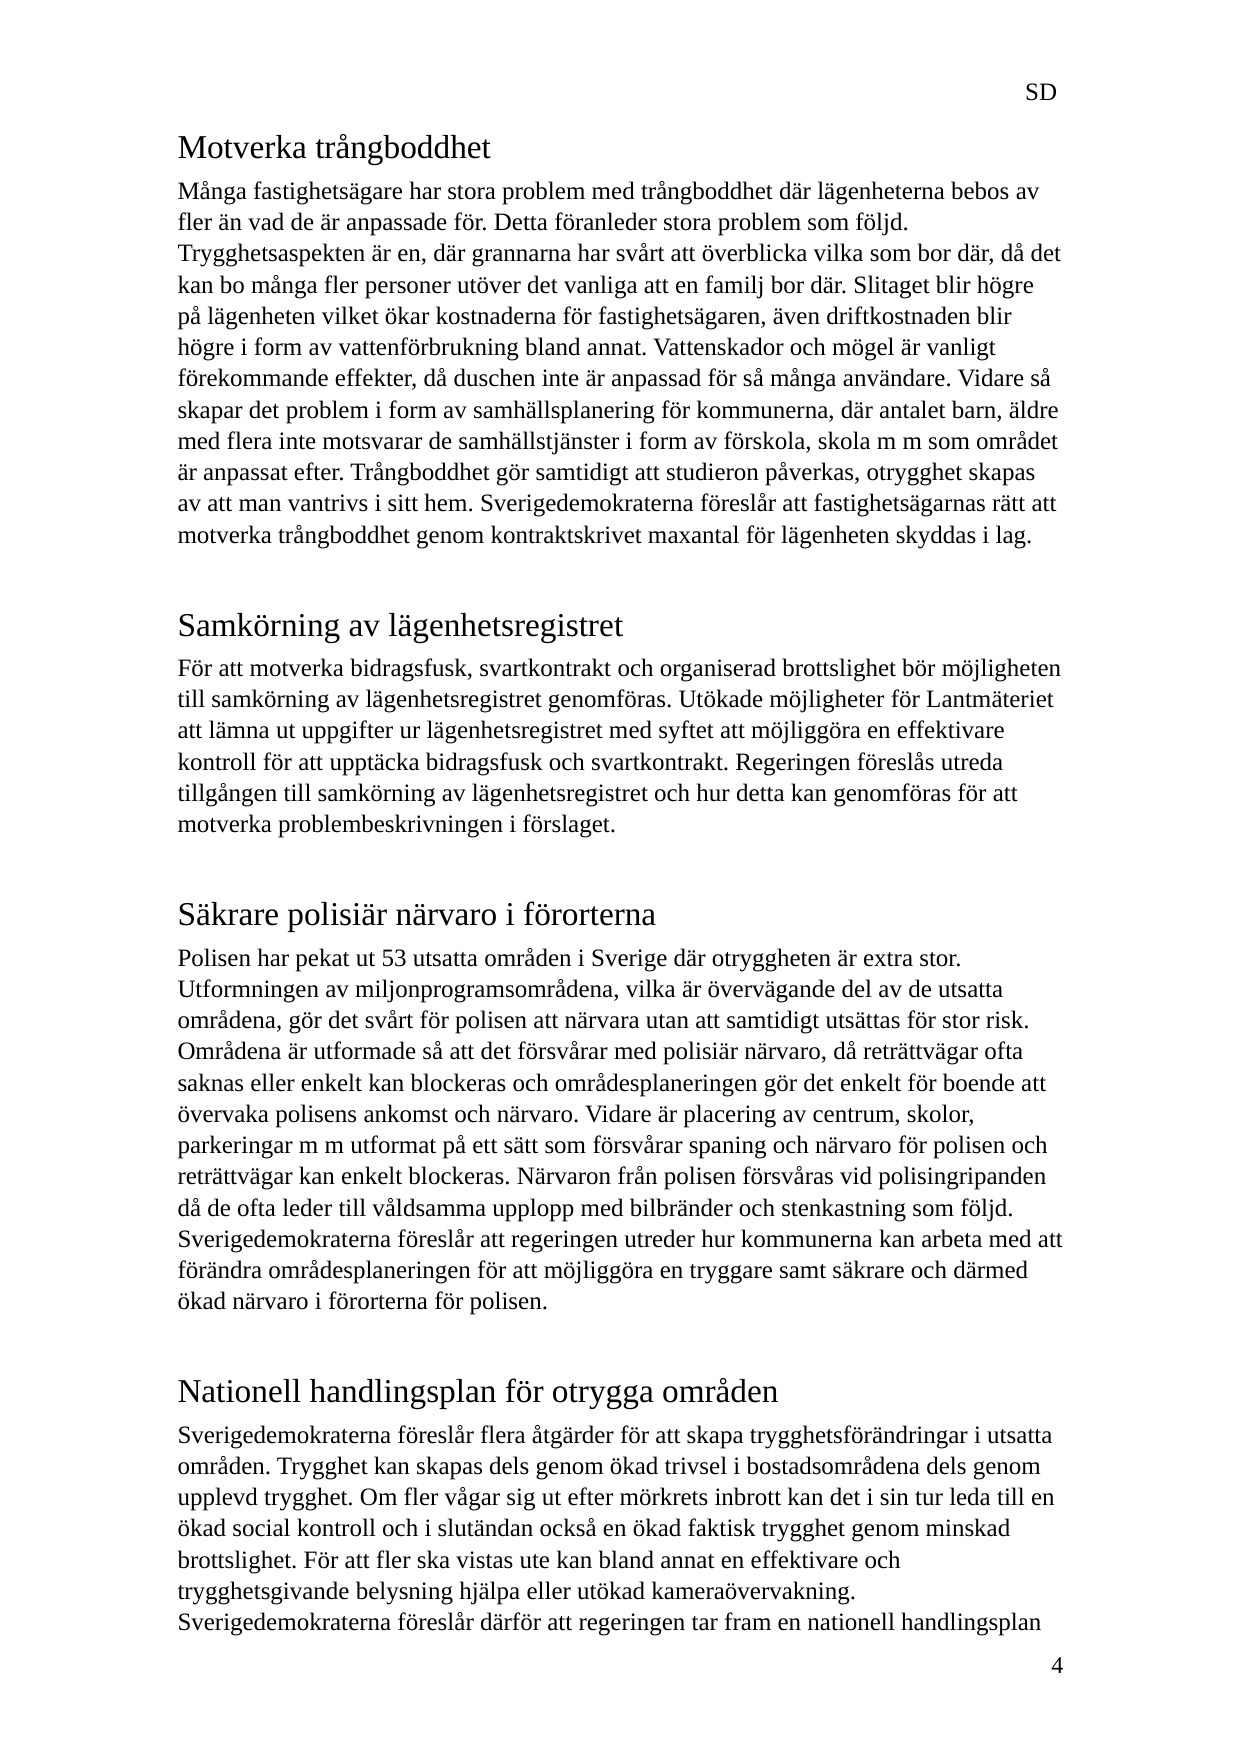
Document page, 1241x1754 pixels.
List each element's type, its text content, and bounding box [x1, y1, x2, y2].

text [177, 1417, 1063, 1636]
subtitle Säkrare polisiär närvaro i förorterna [177, 901, 1063, 932]
subtitle Nationell handlingsplan för otrygga områden [177, 1378, 1063, 1409]
subtitle Motverka trångboddhet [177, 134, 1063, 165]
text Polisen har pekat ut 53 utsatta områden i Sverige där otryggheten är extra stor. Utformningen av miljonprogramsområdena, vilka är övervägande del av de utsatta områdena, gör det svårt för polisen att närvara utan att samtidigt utsättas för stor risk. Områdena är utformade så att det försvårar med polisiär närvaro, då reträttvägar ofta saknas eller enkelt kan blockeras och områdesplaneringen gör det enkelt för boende att övervaka polisens ankomst och närvaro. Vidare är placering av centrum, skolor, parkeringar m m utformat på ett sätt som försvårar spaning och närvaro för polisen och reträttvägar kan enkelt blockeras. Närvaron från polisen försvåras vid polisingripanden då de ofta leder till våldsamma upplopp med bilbränder och stenkastning som följd. Sverigedemokraterna föreslår att regeringen utreder hur kommunerna kan arbeta med att förändra områdesplaneringen för att möjliggöra en tryggare samt säkrare och därmed ökad närvaro i förorterna för polisen. [177, 940, 1063, 1315]
subtitle Samkörning av lägenhetsregistret [177, 611, 1063, 642]
text För att motverka bidragsfusk, svartkontrakt och organiserad brottslighet bör möjligheten till samkörning av lägenhetsregistret genomföras. Utökade möjligheter för Lantmäteriet att lämna ut uppgifter ur lägenhetsregistret med syftet att möjliggöra en effektivare kontroll för att upptäcka bidragsfusk och svartkontrakt. Regeringen föreslås utreda tillgången till samkörning av lägenhetsregistret och hur detta kan genomföras för att motverka problembeskrivningen i förslaget. [177, 651, 1063, 838]
text Många fastighetsägare har stora problem med trångboddhet där lägenheterna bebos av fler än vad de är anpassade för. Detta föranleder stora problem som följd. Trygghetsaspekten är en, där grannarna har svårt att överblicka vilka som bor där, då det kan bo många fler personer utöver det vanliga att en familj bor där. Slitaget blir högre på lägenheten vilket ökar kostnaderna för fastighetsägaren, även driftkostnaden blir högre i form av vattenförbrukning bland annat. Vattenskador och mögel är vanligt förekommande effekter, då duschen inte är anpassad för så många användare. Vidare så skapar det problem i form av samhällsplanering för kommunerna, där antalet barn, äldre med flera inte motsvarar de samhällstjänster i form av förskola, skola m m som området är anpassat efter. Trångboddhet gör samtidigt att studieron påverkas, otrygghet skapas av att man vantrivs i sitt hem. Sverigedemokraterna föreslår att fastighetsägarnas rätt att motverka trångboddhet genom kontraktskrivet maxantal för lägenheten skyddas i lag. [177, 173, 1063, 548]
